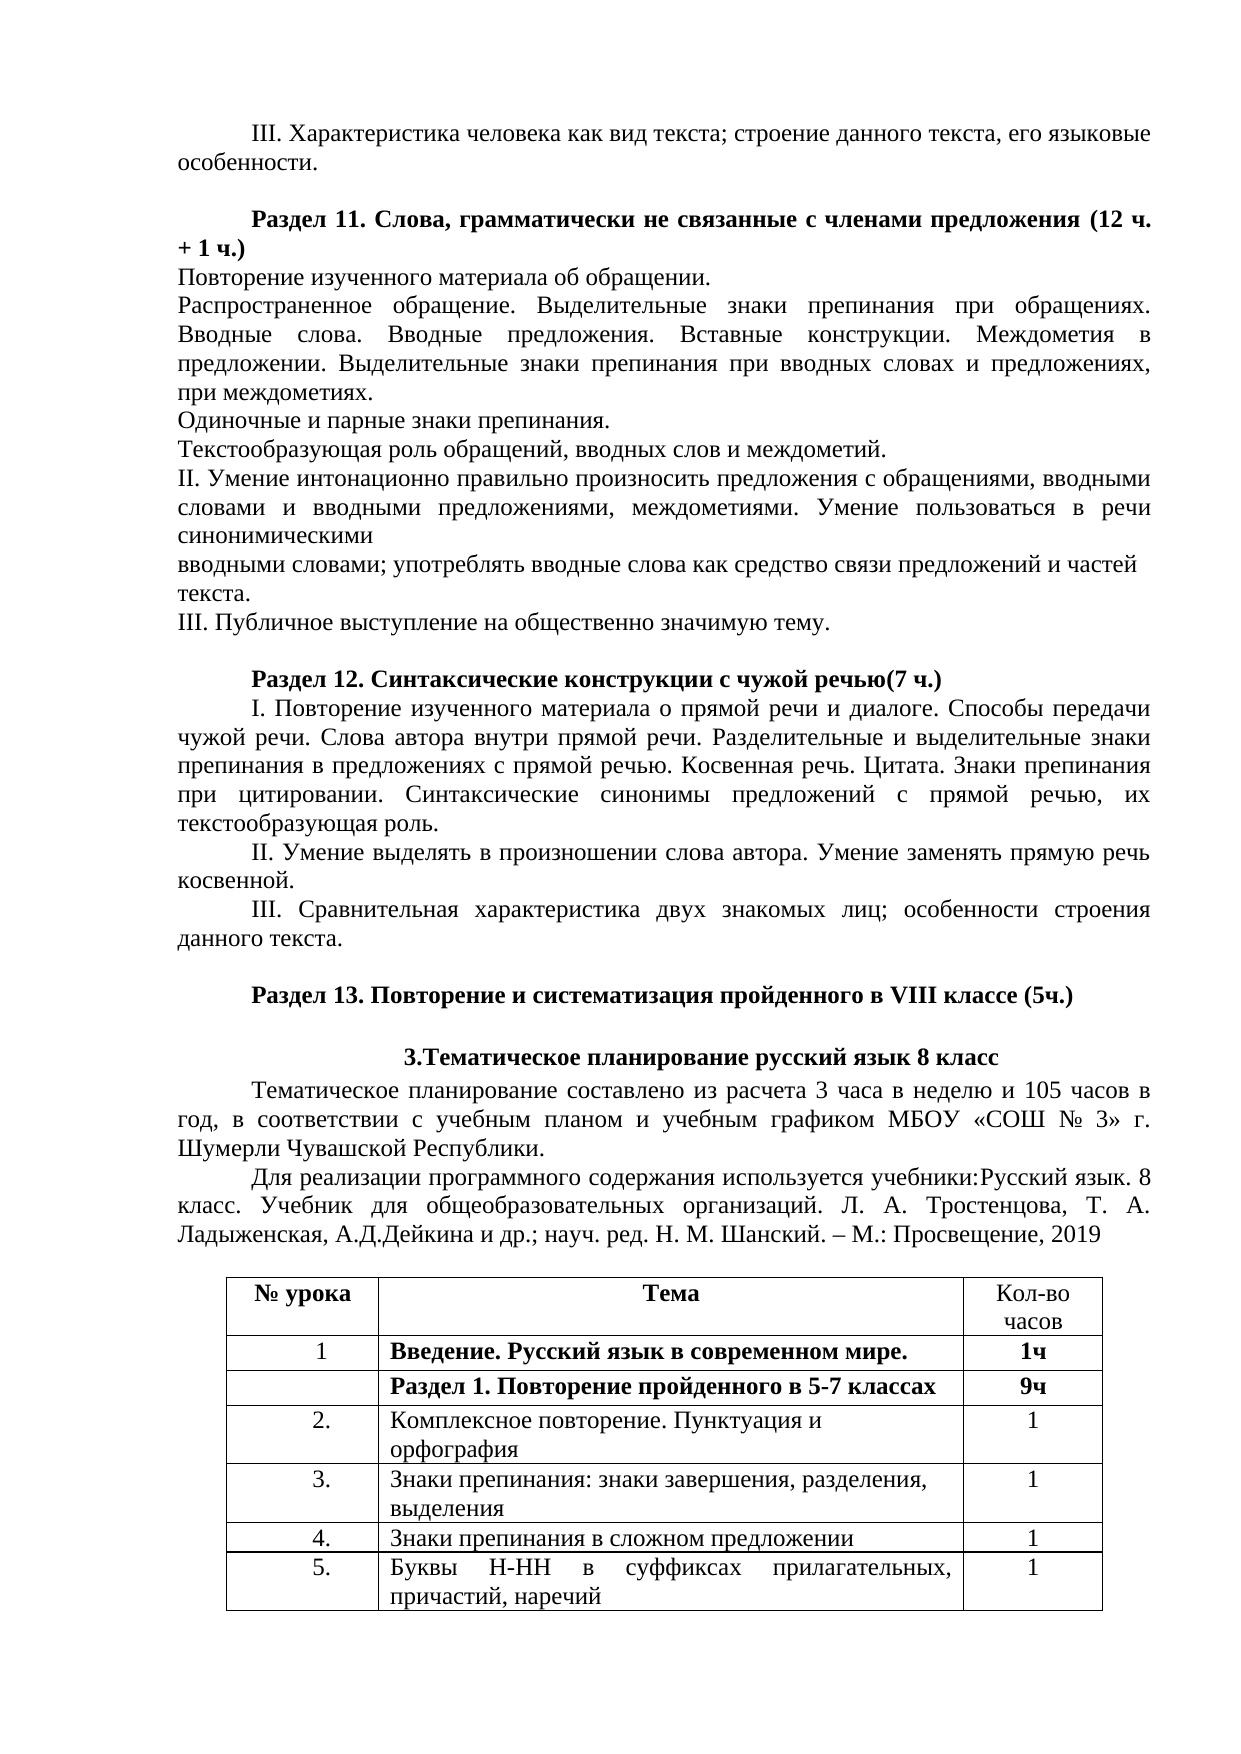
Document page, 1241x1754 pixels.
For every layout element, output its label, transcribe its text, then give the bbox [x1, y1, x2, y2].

table_cell 1 [964, 1406, 1102, 1463]
table_cell 2. [227, 1406, 378, 1463]
text текста. [177, 578, 1152, 607]
text Раздел 13. Повторение и систематизация пройденного в VIII классе (5ч.) [177, 981, 1152, 1009]
table_cell 1 [964, 1553, 1102, 1610]
text Раздел 11. Слова, грамматически не связанные с членами предложения (12 ч. + 1 ч.) [177, 204, 1152, 262]
table_cell Знаки препинания: знаки завершения, разделения, выделения [379, 1464, 963, 1522]
table_cell 3. [227, 1464, 378, 1522]
text III. Сравнительная характеристика двух знакомых лиц; особенности строения данного текста. [177, 894, 1152, 952]
text Для реализации программного содержания используется учебники:Русский язык. 8 класс. Учебник для общеобразовательных организаций. Л. А. Тростенцова, Т. А. Ладыженская, А.Д.Дейкина и др.; науч. ред. Н. М. Шанский. – М.: Просвещение, 2019 [177, 1162, 1152, 1248]
text Распространенное обращение. Выделительные знаки препинания при обращениях. Вводные слова. Вводные предложения. Вставные конструкции. Междометия в предложении. Выделительные знаки препинания при вводных словах и предложениях, при междометиях. [177, 291, 1152, 406]
table_cell Комплексное повторение. Пунктуация и орфография [379, 1406, 963, 1463]
table_cell 1 [227, 1336, 378, 1370]
text 3.Тематическое планирование русский язык 8 класс [177, 1042, 1152, 1071]
table_cell 1 [964, 1523, 1102, 1551]
text II. Умение выделять в произношении слова автора. Умение заменять прямую речь косвенной. [177, 837, 1152, 894]
table_cell Введение. Русский язык в современном мире. [379, 1336, 963, 1370]
table_cell 5. [227, 1553, 378, 1610]
table_cell [227, 1371, 378, 1404]
table_header Кол-во часов [964, 1278, 1102, 1335]
table_header Тема [379, 1278, 963, 1335]
text I. Повторение изученного материала о прямой речи и диалоге. Способы передачи чужой речи. Слова автора внутри прямой речи. Разделительные и выделительные знаки препинания в предложениях с прямой речью. Косвенная речь. Цитата. Знаки препинания при цитировании. Синтаксические синонимы предложений с прямой речью, их текстообразующая роль. [177, 693, 1152, 837]
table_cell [379, 1553, 963, 1610]
text III. Характеристика человека как вид текста; строение данного текста, его языковые особенности. [177, 118, 1152, 176]
text III. Публичное выступление на общественно значимую тему. [177, 607, 1152, 636]
table_header № урока [227, 1278, 378, 1335]
table_cell 9ч [964, 1371, 1102, 1404]
table_cell 1ч [964, 1336, 1102, 1370]
table_cell 1 [964, 1464, 1102, 1522]
text II. Умение интонационно правильно произносить предложения с обращениями, вводными словами и вводными предложениями, междометиями. Умение пользоваться в речи синонимическими [177, 463, 1152, 549]
table_cell Знаки препинания в сложном предложении [379, 1523, 963, 1551]
table_cell Раздел 1. Повторение пройденного в 5-7 классах [379, 1371, 963, 1404]
text Текстообразующая роль обращений, вводных слов и междометий. [177, 434, 1152, 463]
text Повторение изученного материала об обращении. [177, 262, 1152, 291]
text Раздел 12. Синтаксические конструкции с чужой речью(7 ч.) [177, 664, 1152, 693]
text вводными словами; употреблять вводные слова как средство связи предложений и частей [177, 549, 1152, 578]
text Тематическое планирование составлено из расчета 3 часа в неделю и 105 часов в год, в соответствии с учебным планом и учебным графиком МБОУ «СОШ № 3» г. Шумерли Чувашской Республики. [177, 1075, 1152, 1162]
text Одиночные и парные знаки препинания. [177, 406, 1152, 434]
table_cell 4. [227, 1523, 378, 1551]
